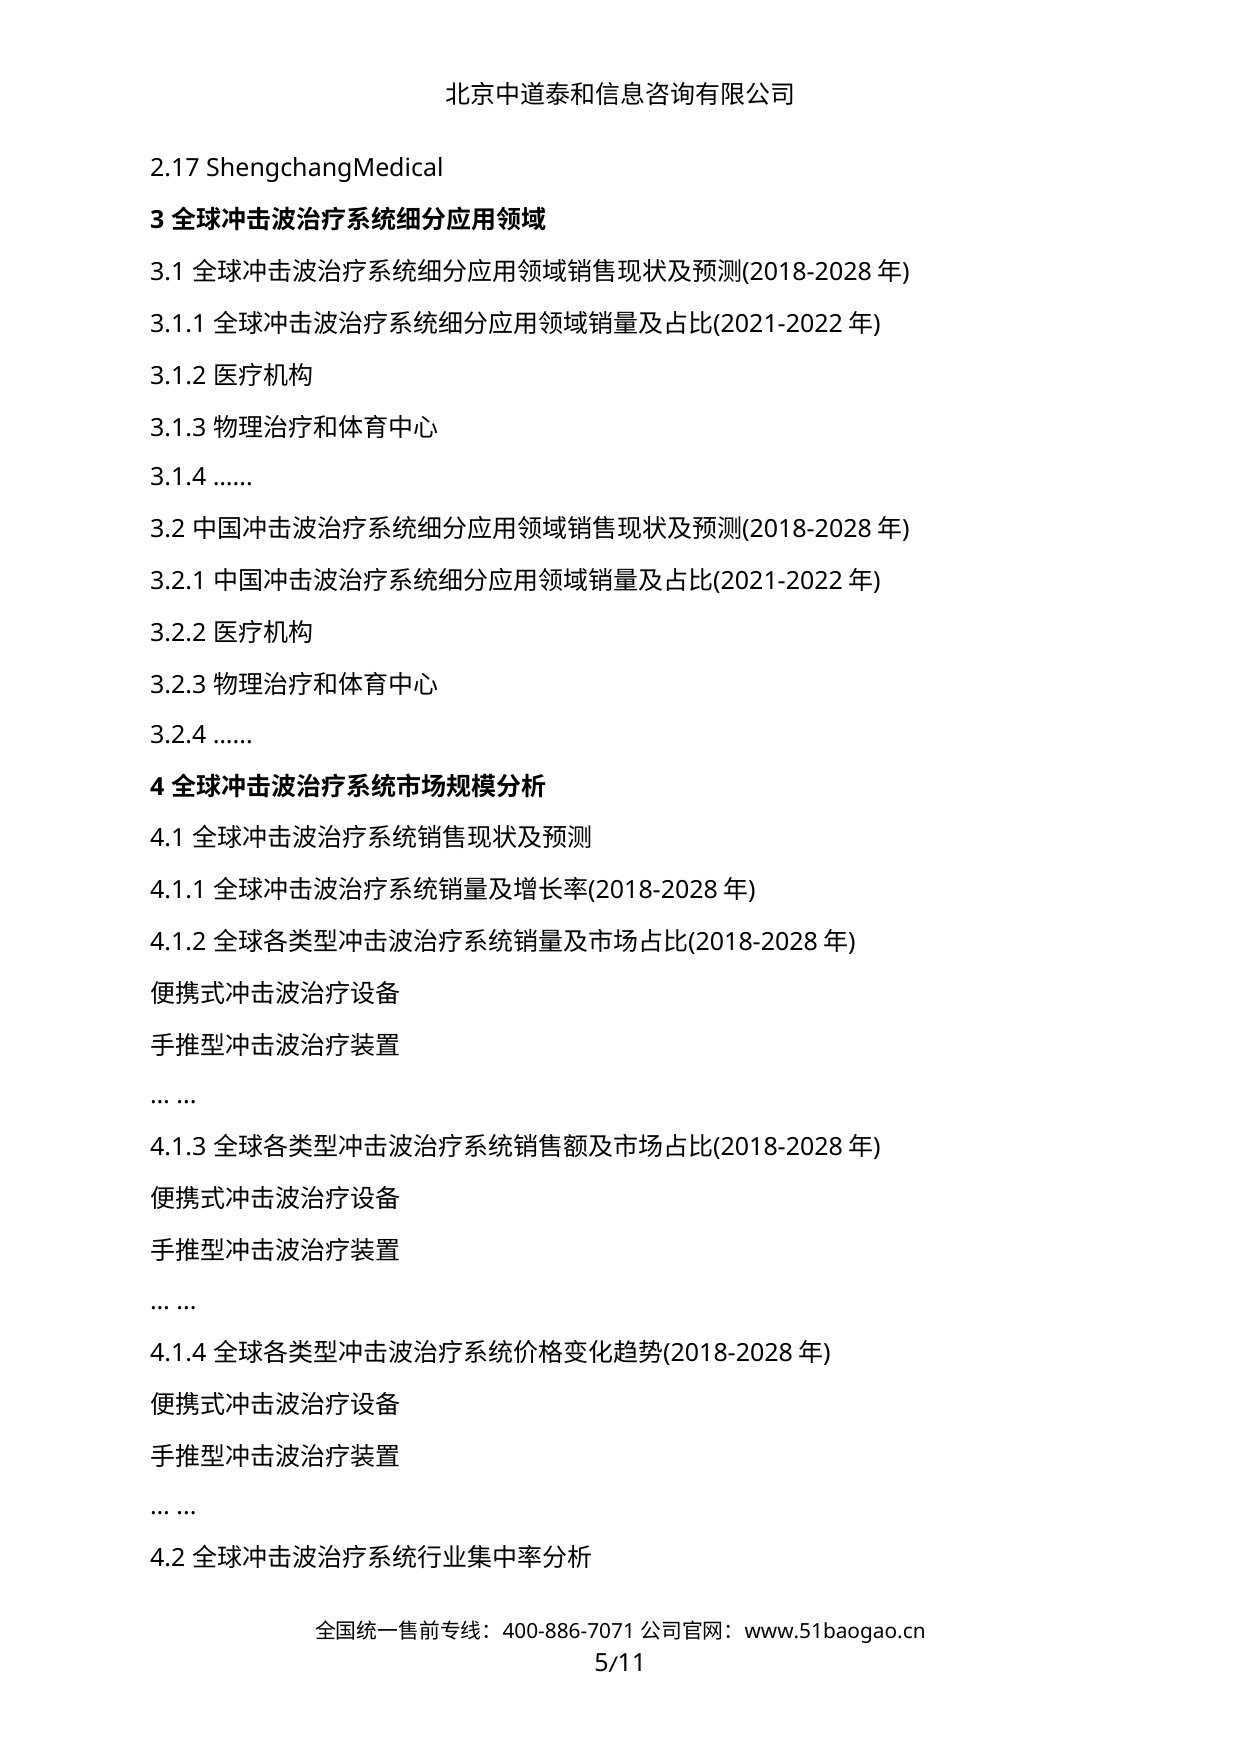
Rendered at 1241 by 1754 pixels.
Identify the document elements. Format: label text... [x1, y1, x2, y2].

text 3.2.3 物理治疗和体育中心 [150, 664, 1090, 701]
text 便携式冲击波治疗设备 [150, 1179, 1090, 1215]
text 3.1.1 全球冲击波治疗系统细分应用领域销量及占比(2021-2022年) [150, 303, 1090, 340]
text 3.1.3 物理治疗和体育中心 [150, 407, 1090, 443]
text 2.17 ShengchangMedical [150, 150, 1090, 184]
text 3.2 中国冲击波治疗系统细分应用领域销售现状及预测(2018-2028年) [150, 509, 1090, 545]
text 手推型冲击波治疗装置 [150, 1231, 1090, 1267]
text 3.2.2 医疗机构 [150, 612, 1090, 649]
text 3.2.1 中国冲击波治疗系统细分应用领域销量及占比(2021-2022年) [150, 561, 1090, 597]
text 4 全球冲击波治疗系统市场规模分析 [150, 766, 1090, 802]
text 4.1.4 全球各类型冲击波治疗系统价格变化趋势(2018-2028年) [150, 1332, 1090, 1368]
text … ... [150, 1282, 1090, 1317]
text 便携式冲击波治疗设备 [150, 1384, 1090, 1420]
text … ... [150, 1077, 1090, 1111]
text 4.2 全球冲击波治疗系统行业集中率分析 [150, 1537, 1090, 1574]
text … ... [150, 1488, 1090, 1522]
text 4.1.2 全球各类型冲击波治疗系统销量及市场占比(2018-2028年) [150, 922, 1090, 958]
text 3 全球冲击波治疗系统细分应用领域 [150, 200, 1090, 236]
text 4.1.1 全球冲击波治疗系统销量及增长率(2018-2028年) [150, 870, 1090, 906]
text 3.1.4 …... [150, 459, 1090, 493]
text 3.1.2 医疗机构 [150, 355, 1090, 392]
text 3.2.4 …... [150, 716, 1090, 750]
text 便携式冲击波治疗设备 [150, 973, 1090, 1010]
text 3.1 全球冲击波治疗系统细分应用领域销售现状及预测(2018-2028年) [150, 252, 1090, 288]
text 手推型冲击波治疗装置 [150, 1436, 1090, 1472]
text 手推型冲击波治疗装置 [150, 1025, 1090, 1062]
text 4.1.3 全球各类型冲击波治疗系统销售额及市场占比(2018-2028年) [150, 1127, 1090, 1163]
text 4.1 全球冲击波治疗系统销售现状及预测 [150, 818, 1090, 854]
